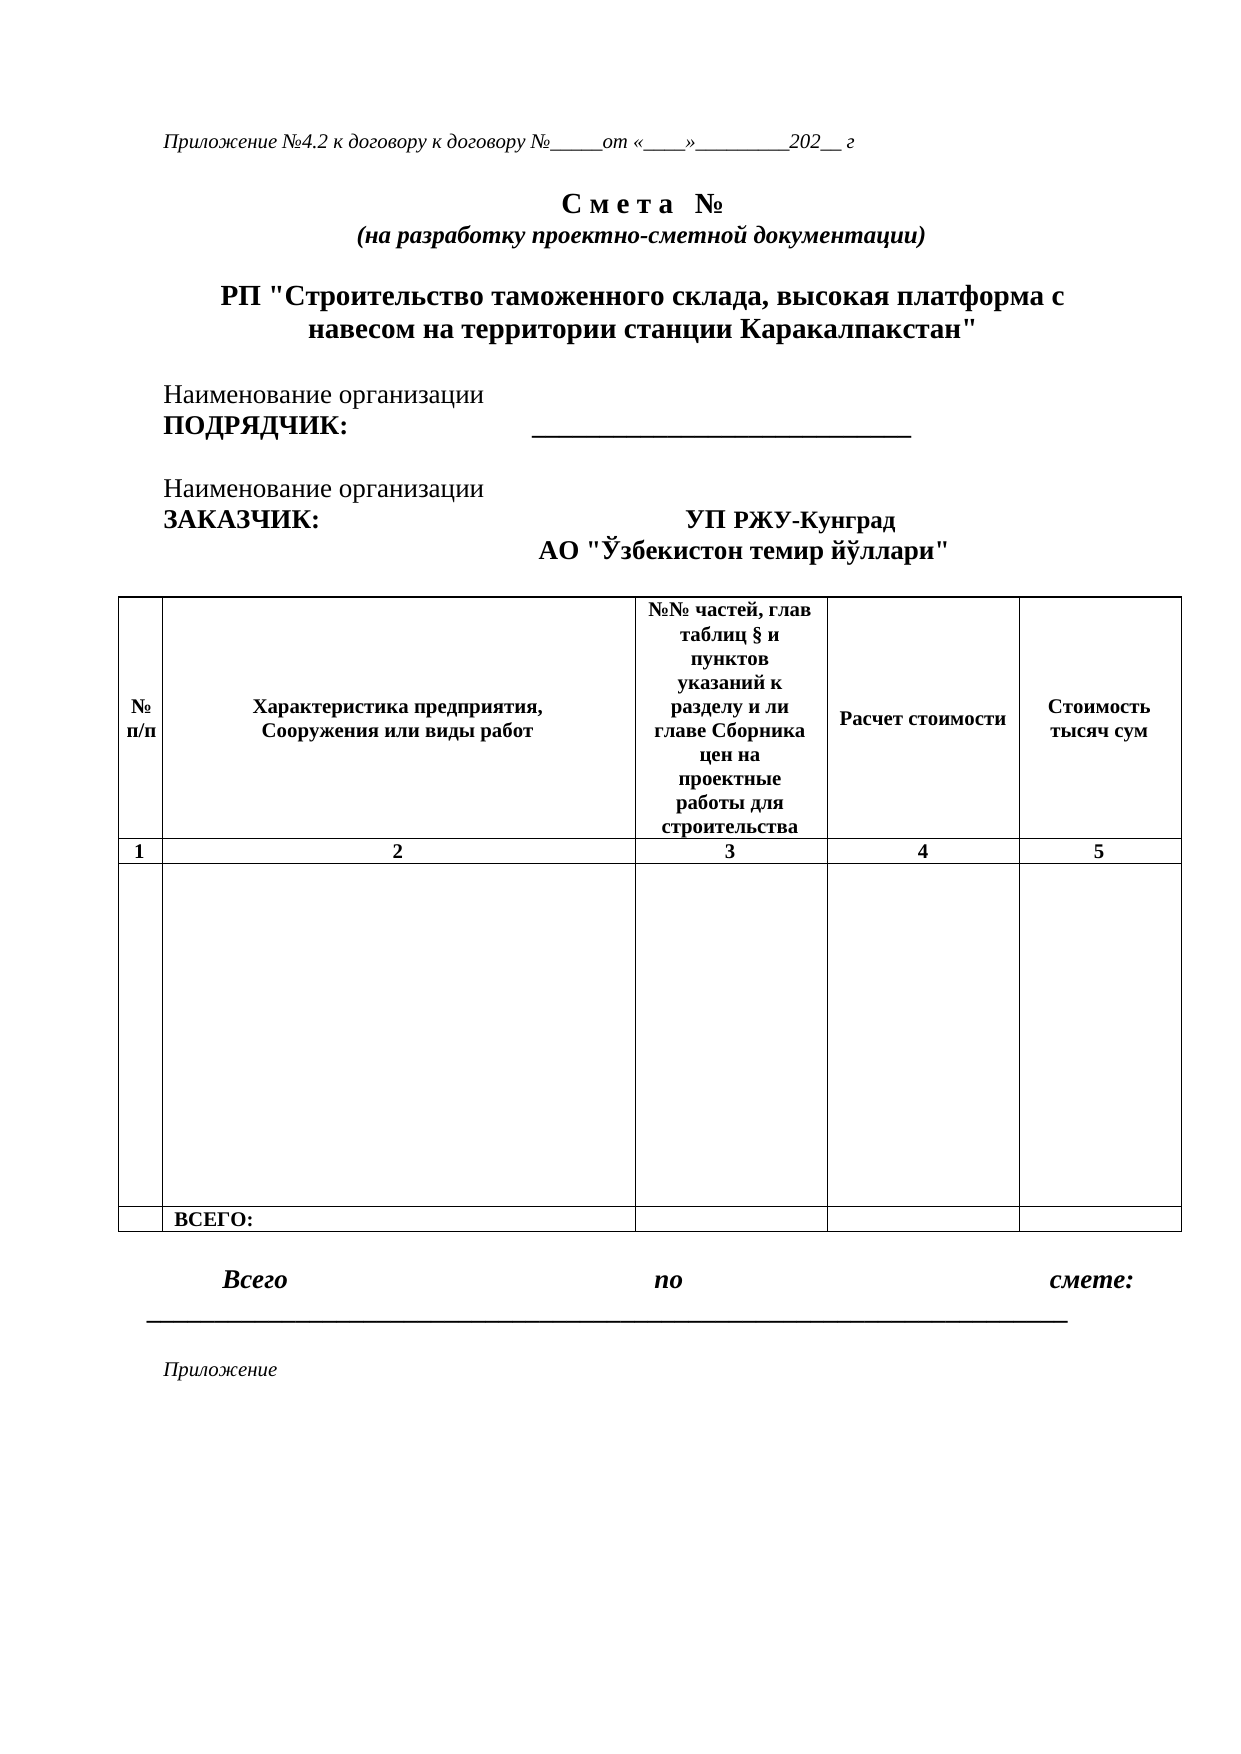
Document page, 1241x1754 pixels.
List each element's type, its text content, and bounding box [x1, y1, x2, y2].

text ПОДРЯДЧИК: ____________________________ [163, 409, 1137, 441]
table_cell [1020, 1207, 1181, 1231]
table_cell [636, 1207, 827, 1231]
table_cell [1020, 864, 1181, 1206]
text Наименование организации [163, 472, 1137, 503]
text Приложение [163, 1357, 1122, 1381]
text РП "Строительство таможенного склада, высокая платформа с навесом на территории станции Каракалпакстан" [163, 278, 1122, 345]
table_cell 4 [828, 839, 1019, 863]
table_cell ВСЕГО: [163, 1207, 635, 1231]
table_cell 1 [119, 839, 162, 863]
table_header Характеристика предприятия, Сооружения или виды работ [163, 598, 635, 838]
text АО "Ўзбекистон темир йўллари" [163, 534, 1122, 565]
table_cell [828, 864, 1019, 1206]
text ЗАКАЗЧИК: УП РЖУ-Кунград [163, 503, 1122, 534]
table_cell 3 [636, 839, 827, 863]
table_header Стоимость тысяч сум [1020, 598, 1181, 838]
text С м е т а № [163, 187, 1122, 220]
text (на разработку проектно-сметной документации) [163, 220, 1122, 249]
text Всего по смете: ____________________________________________________________________ [148, 1263, 1137, 1326]
table_cell [828, 1207, 1019, 1231]
table_cell [119, 1207, 162, 1231]
table_header № п/п [119, 598, 162, 838]
table_header Расчет стоимости [828, 598, 1019, 838]
table_cell [163, 864, 635, 1206]
table_header №№ частей, глав таблиц § и пунктов указаний к разделу и ли главе Сборника цен на проектные работы для строительства [636, 598, 827, 838]
text Наименование организации [163, 378, 1137, 409]
table_cell 2 [163, 839, 635, 863]
table_cell [119, 864, 162, 1206]
text Приложение №4.2 к договору к договору №_____от «____»_________202__ г [163, 129, 1122, 153]
table_cell 5 [1020, 839, 1181, 863]
table_cell [636, 864, 827, 1206]
